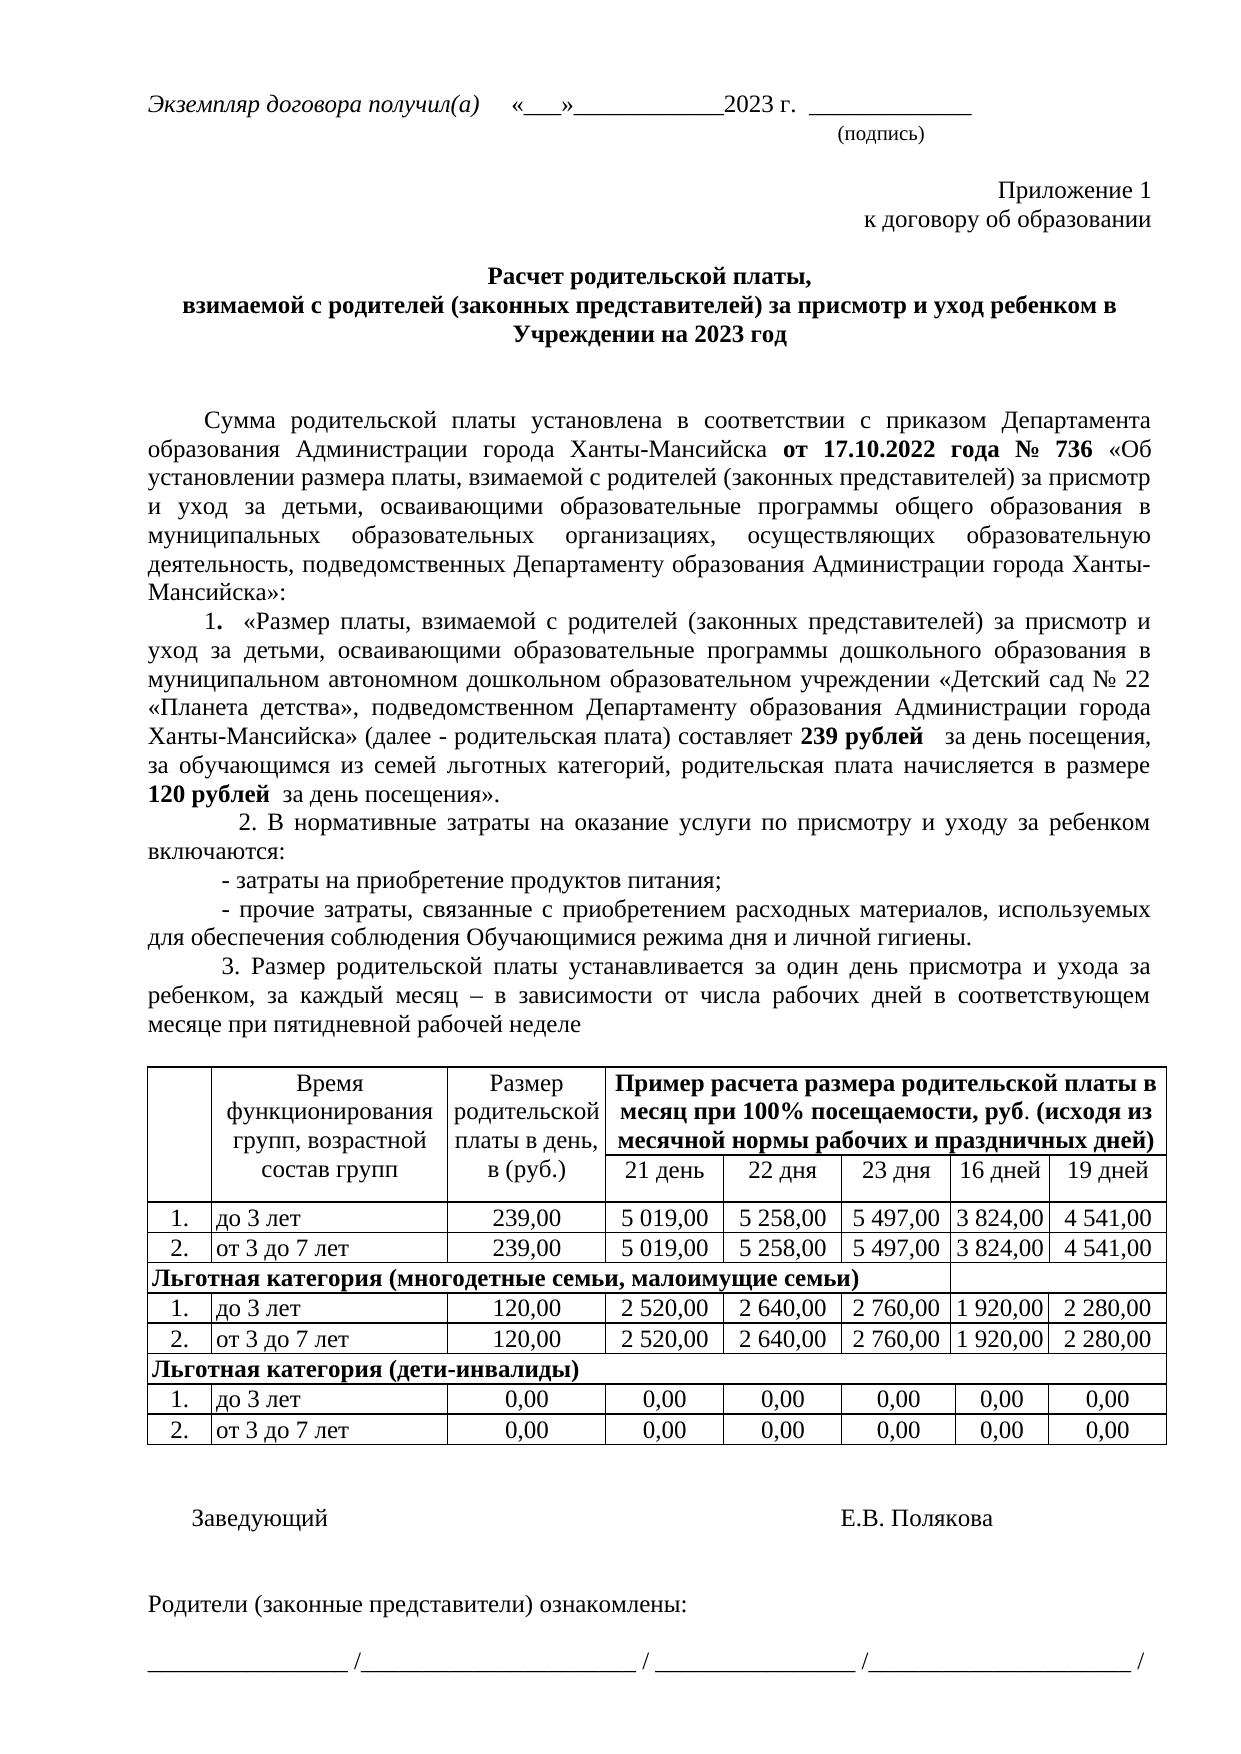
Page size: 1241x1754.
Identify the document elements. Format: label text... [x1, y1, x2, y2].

text 2. В нормативные затраты на оказание услуги по присмотру и уходу за ребенком включаются: [148, 807, 1152, 865]
table_cell 239,00 [448, 1233, 605, 1262]
table_cell 0,00 [1049, 1415, 1166, 1443]
table_cell 1 920,00 [951, 1294, 1048, 1322]
table_cell 5 258,00 [724, 1203, 841, 1231]
table_cell 5 019,00 [606, 1233, 723, 1262]
table_cell 2. [148, 1415, 211, 1443]
text Приложение 1 [148, 175, 1152, 204]
table_header [148, 1068, 211, 1201]
table_cell 5 258,00 [724, 1233, 841, 1262]
text Учреждении на 2023 год [148, 319, 1152, 347]
list - прочие затраты, связанные с приобретением расходных материалов, используемых для обеспечения соблюдения Обучающимися режима дня и личной гигиены. [148, 894, 1152, 951]
list 3. Размер родительской платы устанавливается за один день присмотра и ухода за ребенком, за каждый месяц – в зависимости от числа рабочих дней в соответствующем месяце при пятидневной рабочей неделе [148, 951, 1152, 1037]
table_cell до 3 лет [212, 1203, 447, 1231]
table_cell [951, 1263, 1166, 1292]
table_header Размер родительской платы в день, в (руб.) [448, 1068, 605, 1201]
table_cell 5 497,00 [842, 1203, 950, 1231]
table_cell 0,00 [448, 1415, 605, 1443]
table_cell 0,00 [724, 1415, 841, 1443]
table_cell 120,00 [448, 1324, 605, 1353]
table_cell 239,00 [448, 1203, 605, 1231]
table_cell 5 019,00 [606, 1203, 723, 1231]
table_header Время функционирования групп, возрастной состав групп [212, 1068, 447, 1201]
table_cell 0,00 [956, 1415, 1048, 1443]
table_cell 2 760,00 [842, 1324, 950, 1353]
text ________________ /______________________ / ________________ /_____________________ / [148, 1646, 1152, 1675]
table_cell 2. [148, 1233, 211, 1262]
table_cell 2 280,00 [1049, 1324, 1166, 1353]
table_cell 5 497,00 [842, 1233, 950, 1262]
table_cell 2 760,00 [842, 1294, 950, 1322]
table_cell 2 520,00 [606, 1294, 723, 1322]
table_cell 1. [148, 1385, 211, 1413]
table_cell 2 640,00 [724, 1324, 841, 1353]
list - затраты на приобретение продуктов питания; [148, 865, 1152, 894]
table_cell 22 дня [724, 1156, 841, 1201]
table_header Пример расчета размера родительской платы в месяц при 100% посещаемости, руб. (исходя из месячной нормы рабочих и праздничных дней) [606, 1068, 1166, 1154]
table_cell Льготная категория (многодетные семьи, малоимущие семьи) [148, 1263, 950, 1292]
table_cell 4 541,00 [1050, 1233, 1166, 1262]
table_cell 0,00 [606, 1385, 723, 1413]
table_cell от 3 до 7 лет [212, 1415, 447, 1443]
text 1. «Размер платы, взимаемой с родителей (законных представителей) за присмотр и уход за детьми, осваивающими образовательные программы дошкольного образования в муниципальном автономном дошкольном образовательном учреждении «Детский сад № 22 «Планета детства», подведомственном Департаменту образования Администрации города Ханты-Мансийска» (далее - родительская плата) составляет 239 рублей за день посещения, за обучающимся из семей льготных категорий, родительская плата начисляется в размере 120 рублей за день посещения». [148, 606, 1152, 807]
table_cell до 3 лет [212, 1294, 447, 1322]
table_cell 2 640,00 [724, 1294, 841, 1322]
text взимаемой с родителей (законных представителей) за присмотр и уход ребенком в [148, 290, 1152, 319]
table_cell 2 280,00 [1049, 1294, 1166, 1322]
table_cell от 3 до 7 лет [212, 1324, 447, 1353]
text к договору об образовании [148, 204, 1152, 232]
table_cell 23 дня [842, 1156, 950, 1201]
table_cell 120,00 [448, 1294, 605, 1322]
table_cell 0,00 [448, 1385, 605, 1413]
table_cell 1. [148, 1294, 211, 1322]
text Родители (законные представители) ознакомлены: [148, 1589, 1152, 1618]
table_cell 0,00 [842, 1415, 955, 1443]
table_cell 19 дней [1050, 1156, 1166, 1201]
table_cell 1 920,00 [951, 1324, 1048, 1353]
text Экземпляр договора получил(а) «___»____________2023 г. _____________ (подпись) [148, 89, 1152, 146]
table_cell 0,00 [842, 1385, 955, 1413]
table_cell 16 дней [951, 1156, 1049, 1201]
table_cell 21 день [606, 1156, 723, 1201]
table_cell 2 520,00 [606, 1324, 723, 1353]
table_cell 3 824,00 [951, 1233, 1049, 1262]
table_cell 0,00 [956, 1385, 1048, 1413]
text Расчет родительской платы, [148, 261, 1152, 290]
table_cell 0,00 [1049, 1385, 1166, 1413]
table_cell 0,00 [606, 1415, 723, 1443]
table_cell от 3 до 7 лет [212, 1233, 447, 1262]
table_cell до 3 лет [212, 1385, 447, 1413]
table_cell 2. [148, 1324, 211, 1353]
text Заведующий Е.В. Полякова [148, 1503, 1152, 1531]
table_cell Льготная категория (дети-инвалиды) [148, 1354, 1166, 1383]
table_cell 1. [148, 1203, 211, 1231]
table_cell 0,00 [724, 1385, 841, 1413]
table_cell 4 541,00 [1050, 1203, 1166, 1231]
table_cell 3 824,00 [951, 1203, 1049, 1231]
text Сумма родительской платы установлена в соответствии с приказом Департамента образования Администрации города Ханты-Мансийска от 17.10.2022 года № 736 «Об установлении размера платы, взимаемой с родителей (законных представителей) за присмотр и уход за детьми, осваивающими образовательные программы общего образования в муниципальных образовательных организациях, осуществляющих образовательную деятельность, подведомственных Департаменту образования Администрации города Ханты-Мансийска»: [148, 405, 1152, 606]
